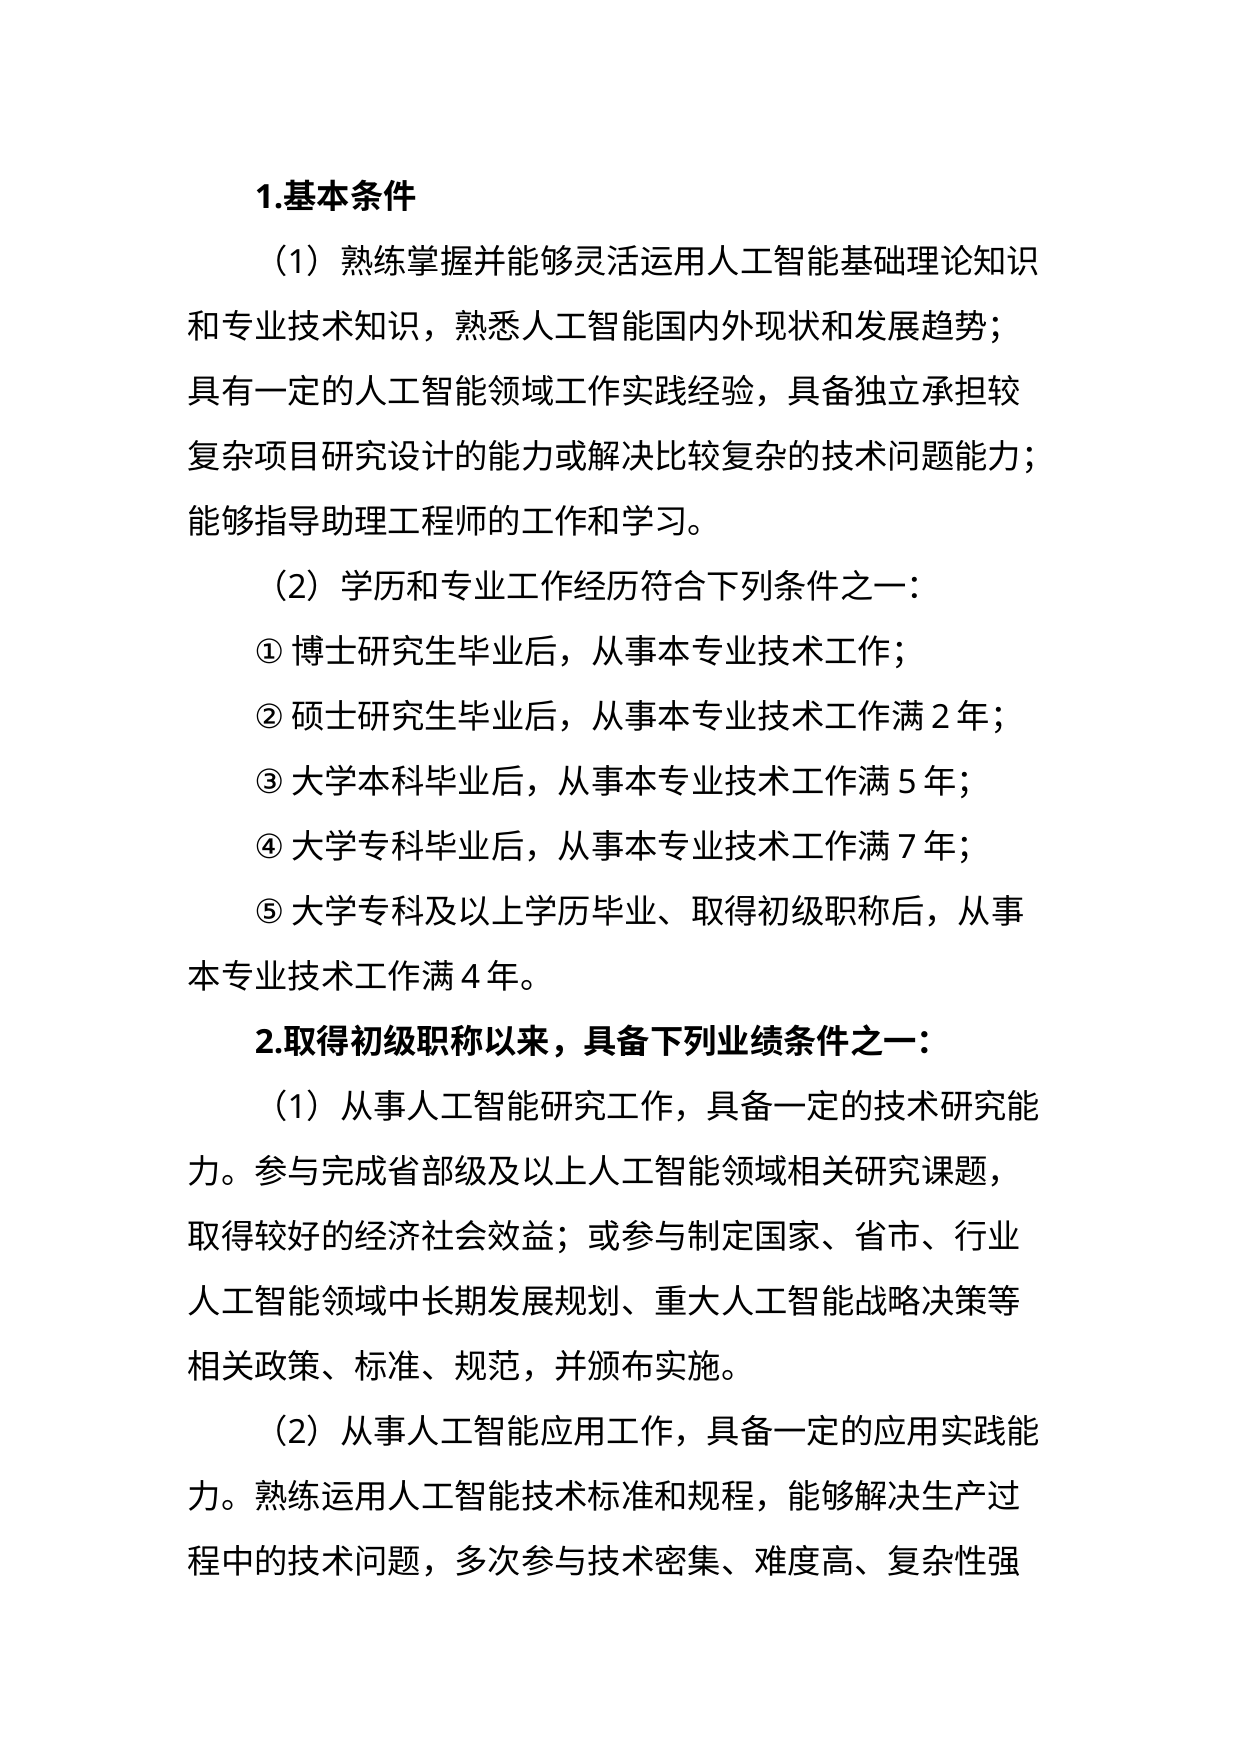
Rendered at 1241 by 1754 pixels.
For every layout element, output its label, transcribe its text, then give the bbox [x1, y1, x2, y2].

text （2）学历和专业工作经历符合下列条件之一： [187, 552, 1053, 617]
text ⑤大学专科及以上学历毕业、取得初级职称后，从事本专业技术工作满4年。 [187, 877, 1053, 1007]
text （1）熟练掌握并能够灵活运用人工智能基础理论知识和专业技术知识，熟悉人工智能国内外现状和发展趋势；具有一定的人工智能领域工作实践经验，具备独立承担较复杂项目研究设计的能力或解决比较复杂的技术问题能力；能够指导助理工程师的工作和学习。 [187, 227, 1053, 552]
text （1）从事人工智能研究工作，具备一定的技术研究能力。参与完成省部级及以上人工智能领域相关研究课题，取得较好的经济社会效益；或参与制定国家、省市、行业人工智能领域中长期发展规划、重大人工智能战略决策等相关政策、标准、规范，并颁布实施。 [187, 1072, 1053, 1397]
text ④大学专科毕业后，从事本专业技术工作满7年； [187, 812, 1053, 877]
text ②硕士研究生毕业后，从事本专业技术工作满2年； [187, 682, 1053, 747]
text ③大学本科毕业后，从事本专业技术工作满5年； [187, 747, 1053, 812]
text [187, 1397, 1053, 1592]
text ①博士研究生毕业后，从事本专业技术工作； [187, 617, 1053, 682]
text 2.取得初级职称以来，具备下列业绩条件之一： [187, 1007, 1053, 1072]
text 1.基本条件 [187, 162, 1053, 227]
